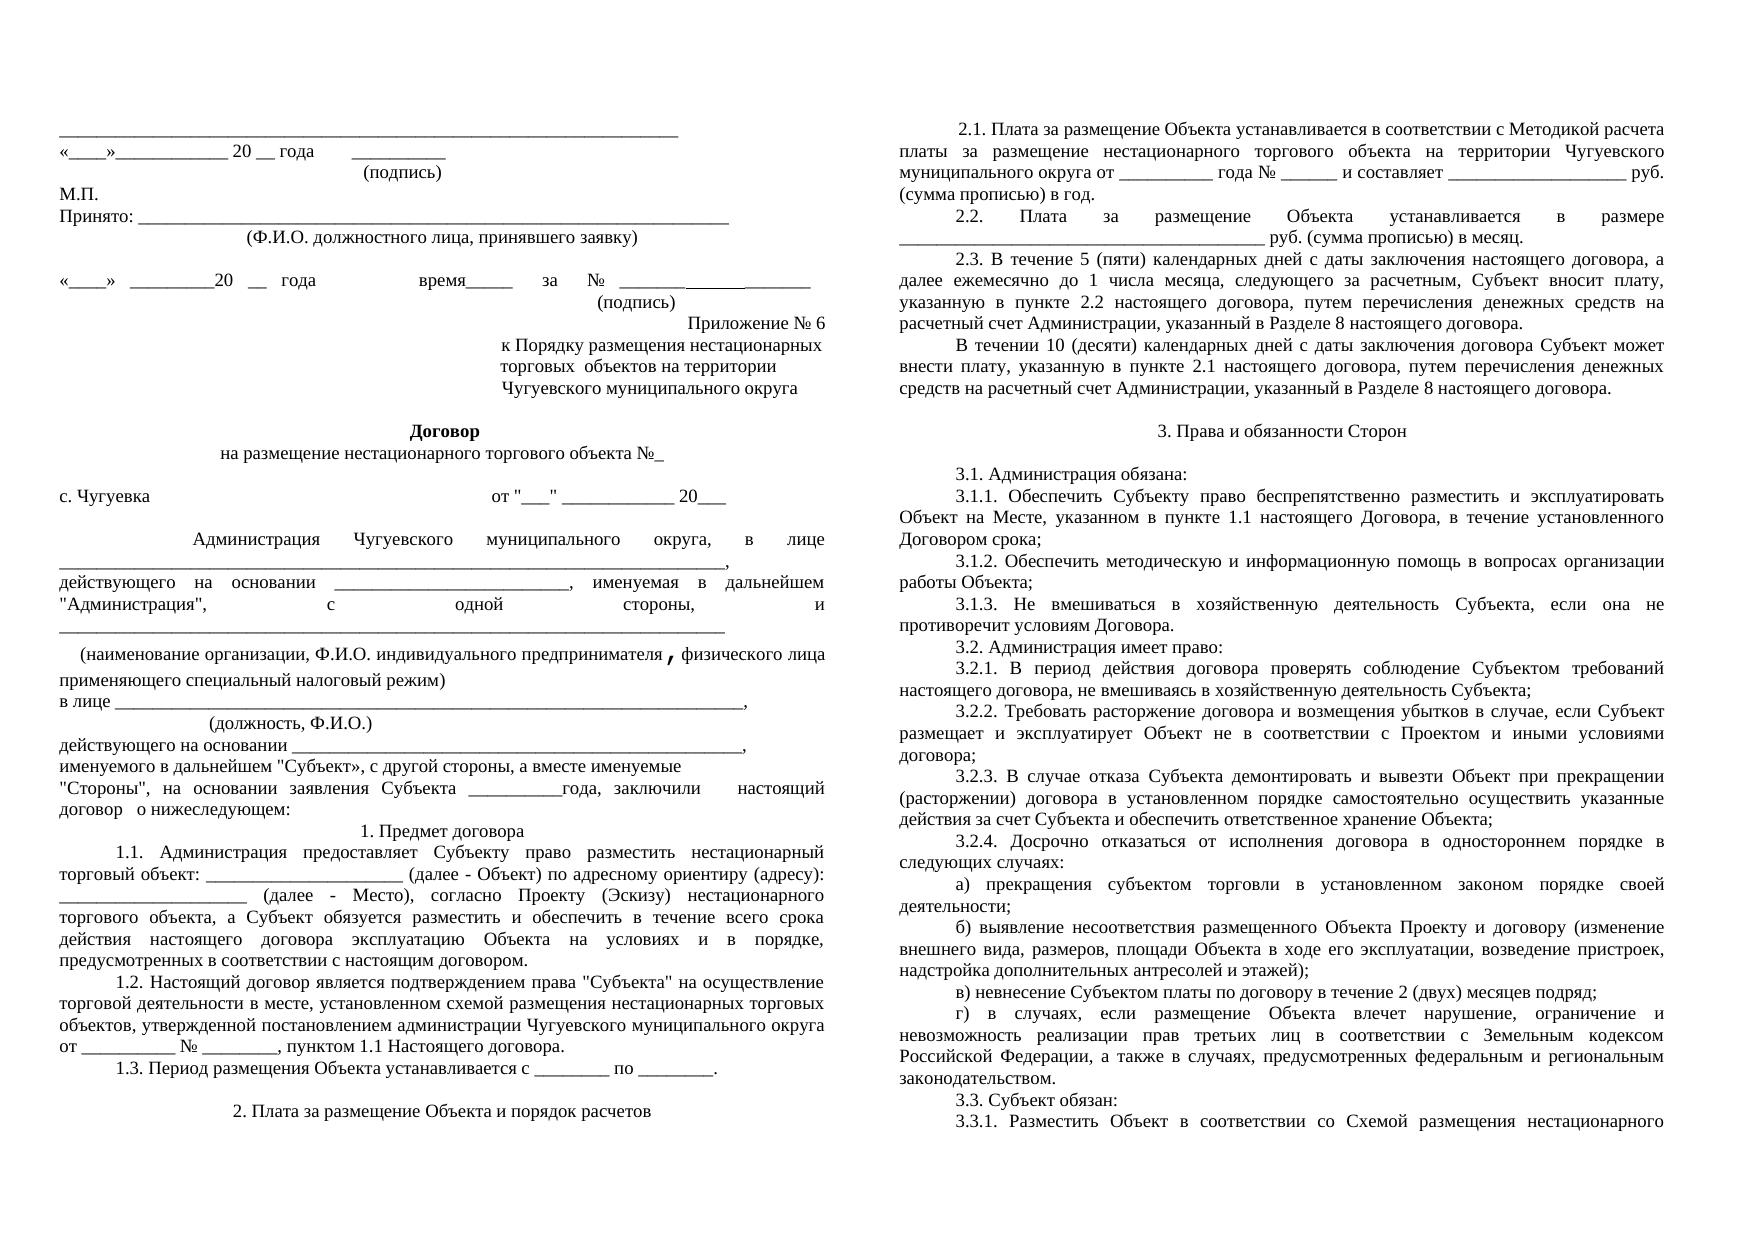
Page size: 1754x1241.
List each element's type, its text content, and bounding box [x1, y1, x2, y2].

text 3.1.3. Не вмешиваться в хозяйственную деятельность Субъекта, если она не противоречит условиям Договора. [899, 593, 1665, 636]
text в) невнесение Субъектом платы по договору в течение 2 (двух) месяцев подряд; [899, 981, 1665, 1002]
text 3. Права и обязанности Сторон [899, 420, 1665, 442]
text 2.3. В течение 5 (пяти) календарных дней с даты заключения настоящего договора, а далее ежемесячно до 1 числа месяца, следующего за расчетным, Субъект вносит плату, указанную в пункте 2.2 настоящего договора, путем перечисления денежных средств на расчетный счет Администрации, указанный в Разделе 8 настоящего договора. [899, 248, 1665, 334]
text 1.3. Период размещения Объекта устанавливается с ________ по ________. [59, 1057, 825, 1078]
text торговых объектов на территории [59, 355, 825, 377]
text г) в случаях, если размещение Объекта влечет нарушение, ограничение и невозможность реализации прав третьих лиц в соответствии с Земельным кодексом Российской Федерации, а также в случаях, предусмотренных федеральным и региональным законодательством. [899, 1002, 1665, 1088]
text Чугуевского муниципального округа [59, 377, 825, 398]
text а) прекращения субъектом торговли в установленном законом порядке своей деятельности; [899, 873, 1665, 916]
text "Стороны", на основании заявления Субъекта __________года, заключили настоящий договор о нижеследующем: [59, 777, 825, 820]
text М.П. [59, 183, 825, 204]
text б) выявление несоответствия размещенного Объекта Проекту и договору (изменение внешнего вида, размеров, площади Объекта в ходе его эксплуатации, возведение пристроек, надстройка дополнительных антресолей и этажей); [899, 916, 1665, 981]
text действующего на основании _________________________, именуемая в дальнейшем "Администрация", с одной стороны, и _______________________________________________________________________ [59, 571, 825, 636]
text (должность, Ф.И.О.) [59, 712, 825, 733]
text В течении 10 (десяти) календарных дней с даты заключения договора Субъект может внести плату, указанную в пункте 2.1 настоящего договора, путем перечисления денежных средств на расчетный счет Администрации, указанный в Разделе 8 настоящего договора. [899, 334, 1665, 398]
text 3.1. Администрация обязана: [899, 463, 1665, 485]
text Администрация Чугуевского муниципального округа, в лице _______________________________________________________________________, [59, 528, 825, 571]
text (Ф.И.О. должностного лица, принявшего заявку) [59, 226, 825, 248]
text на размещение нестационарного торгового объекта №_ [59, 442, 825, 463]
text 1.2. Настоящий договор является подтверждением права "Субъекта" на осуществление торговой деятельности в месте, установленном схемой размещения нестационарных торговых объектов, утвержденной постановлением администрации Чугуевского муниципального округа от __________ № ________, пунктом 1.1 Настоящего договора. [59, 971, 825, 1057]
text действующего на основании ________________________________________________, [59, 733, 825, 755]
text 3.2.1. В период действия договора проверять соблюдение Субъектом требований настоящего договора, не вмешиваясь в хозяйственную деятельность Субъекта; [899, 657, 1665, 700]
text Приложение № 6 [59, 312, 825, 334]
text 3.2.4. Досрочно отказаться от исполнения договора в одностороннем порядке в следующих случаях: [899, 830, 1665, 873]
text 1. Предмет договора [59, 820, 825, 841]
text __________________________________________________________________ [59, 118, 825, 140]
text именуемого в дальнейшем "Субъект», с другой стороны, а вместе именуемые [59, 755, 825, 777]
text к Порядку размещения нестационарных [59, 334, 825, 355]
text 1.1. Администрация предоставляет Субъекту право разместить нестационарный торговый объект: _____________________ (далее - Объект) по адресному ориентиру (адресу): ____________________ (далее - Место), согласно Проекту (Эскизу) нестационарного торгового объекта, а Субъект обязуется разместить и обеспечить в течение всего срока действия настоящего договора эксплуатацию Объекта на условиях и в порядке, предусмотренных в соответствии с настоящим договором. [59, 841, 825, 971]
text 3.2. Администрация имеет право: [899, 636, 1665, 657]
text с. Чугуевка от "___" ____________ 20___ [59, 485, 825, 506]
text в лице ___________________________________________________________________, [59, 690, 825, 712]
text Договор [59, 420, 825, 442]
text (наименование организации, Ф.И.О. индивидуального предпринимателя,физического лица применяющего специальный налоговый режим) [59, 636, 825, 690]
text 3.3. Субъект обязан: [899, 1088, 1665, 1110]
text 3.2.2. Требовать расторжение договора и возмещения убытков в случае, если Субъект размещает и эксплуатирует Объект не в соответствии с Проектом и иными условиями договора; [899, 700, 1665, 765]
text (подпись) [59, 161, 825, 183]
text 3.2.3. В случае отказа Субъекта демонтировать и вывезти Объект при прекращении (расторжении) договора в установленном порядке самостоятельно осуществить указанные действия за счет Субъекта и обеспечить ответственное хранение Объекта; [899, 765, 1665, 830]
text «____» _________20 __ года время_____ за № _______ _______ (подпись) [59, 269, 825, 312]
text 3.1.1. Обеспечить Субъекту право беспрепятственно разместить и эксплуатировать Объект на Месте, указанном в пункте 1.1 настоящего Договора, в течение установленного Договором срока; [899, 485, 1665, 549]
text «____»____________ 20 __ года __________ [59, 140, 825, 161]
text 2.2. Плата за размещение Объекта устанавливается в размере _______________________________________ руб. (сумма прописью) в месяц. [899, 204, 1665, 248]
text 2. Плата за размещение Объекта и порядок расчетов [59, 1100, 825, 1122]
title 2.1. Плата за размещение Объекта устанавливается в соответствии с Методикой расчета платы за размещение нестационарного торгового объекта на территории Чугуевского муниципального округа от __________ года № ______ и составляет ___________________ руб. (сумма прописью) в год. [899, 118, 1665, 204]
text 3.1.2. Обеспечить методическую и информационную помощь в вопросах организации работы Объекта; [899, 549, 1665, 593]
text Принято: _______________________________________________________________ [59, 204, 825, 226]
